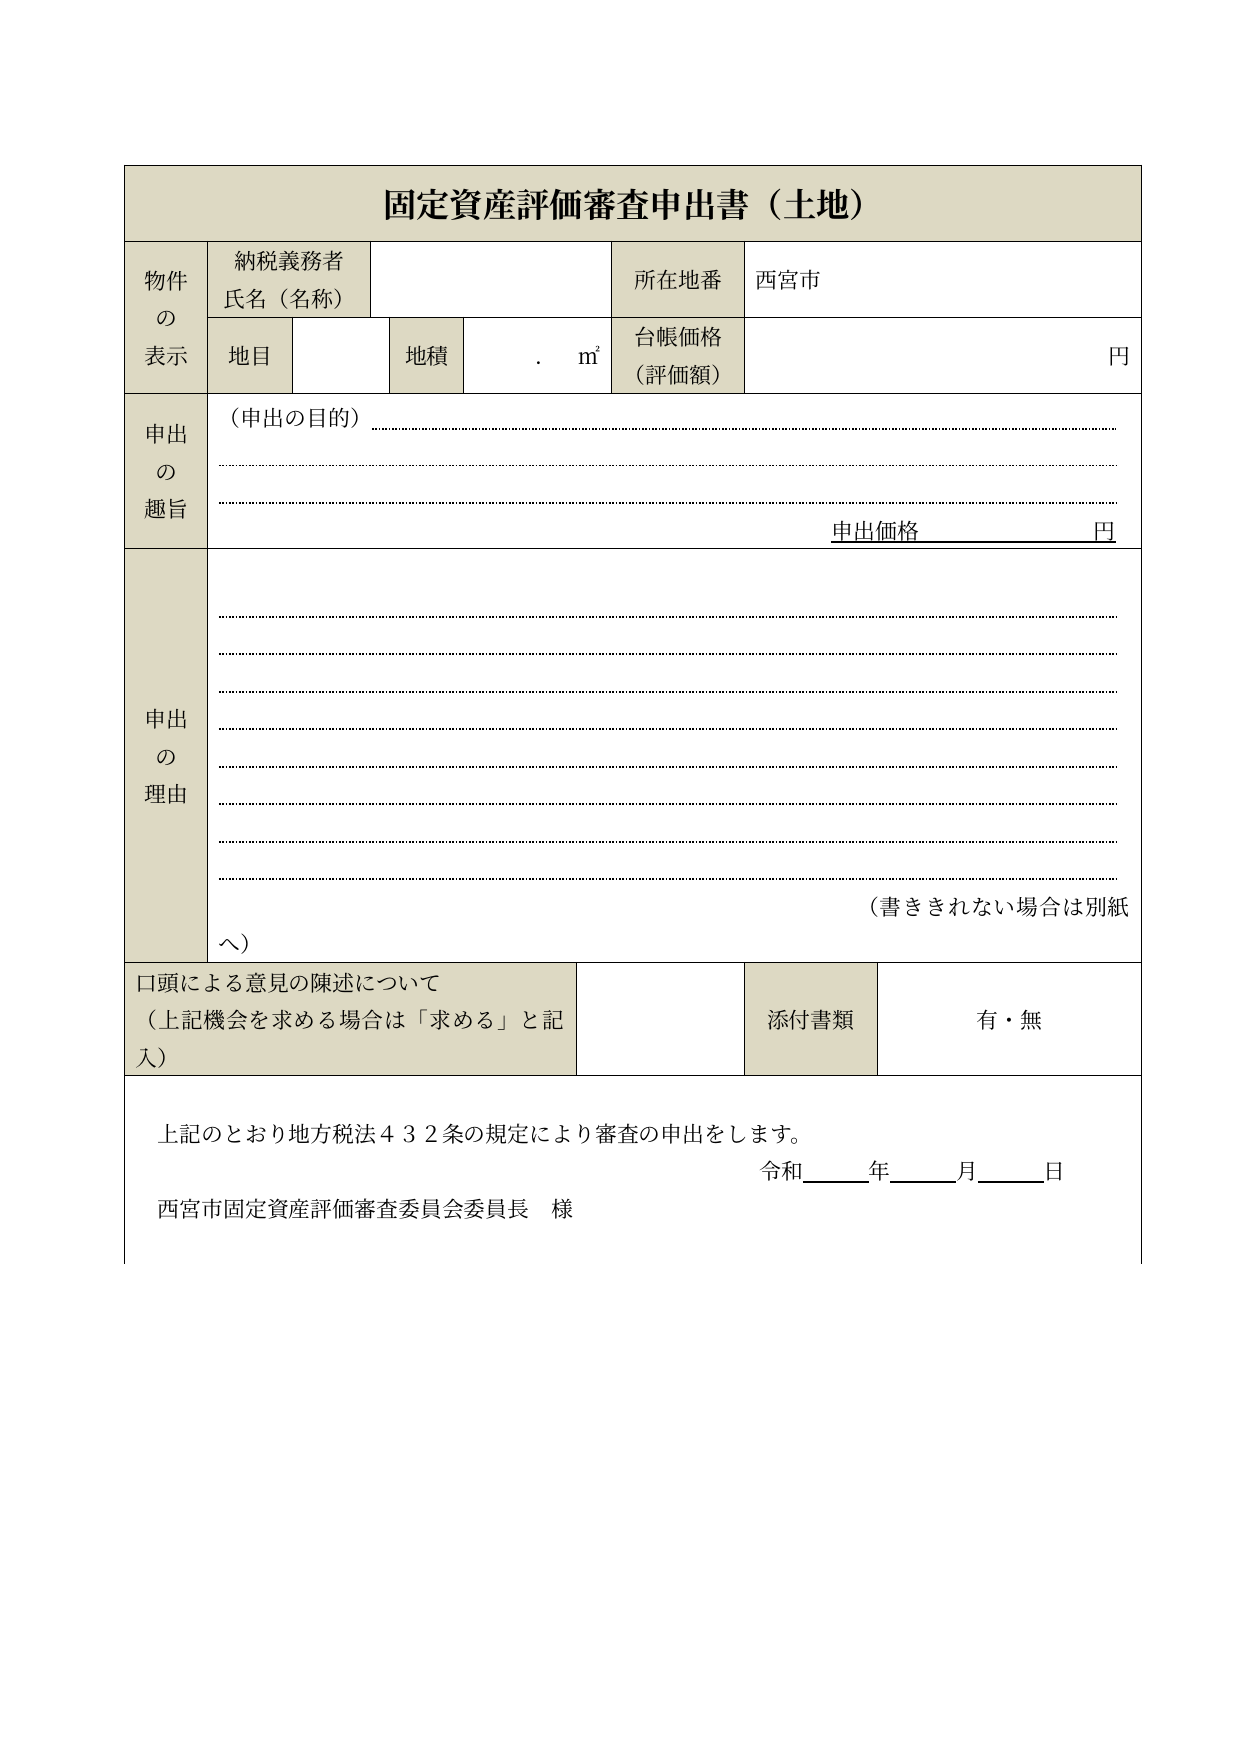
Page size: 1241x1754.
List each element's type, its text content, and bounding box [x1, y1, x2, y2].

table_cell 有・無 [878, 963, 1141, 1075]
table_cell 物件 の 表示 [125, 242, 207, 393]
table_cell 申出 の 理由 [125, 549, 207, 962]
table_cell 口頭による意見の陳述について （上記機会を求める場合は「求める」と記入） [125, 963, 576, 1075]
table_cell ． ㎡ [464, 318, 611, 393]
table_cell 納税義務者 氏名（名称） [208, 242, 370, 317]
table_cell 所在地番 [612, 242, 744, 317]
table_cell 台帳価格 （評価額） [612, 318, 744, 393]
table_cell 添付書類 [745, 963, 877, 1075]
table_cell 西宮市 [745, 242, 1141, 317]
table_cell 地目 [208, 318, 292, 393]
table_cell （申出の目的） 申出価格 円 [208, 394, 1141, 548]
table_cell 申出 の 趣旨 [125, 394, 207, 548]
table_cell [371, 242, 611, 317]
table_cell 地積 [390, 318, 463, 393]
table_cell （書ききれない場合は別紙へ） [208, 549, 1141, 962]
table_cell [293, 318, 389, 393]
table_cell 上記のとおり地方税法４３２条の規定により審査の申出をします。 令和 年 月 日 西宮市固定資産評価審査委員会委員長 様 [125, 1076, 1141, 1264]
table_cell 円 [745, 318, 1141, 393]
table_cell [577, 963, 744, 1075]
table_header 固定資産評価審査申出書（土地） [125, 166, 1141, 241]
